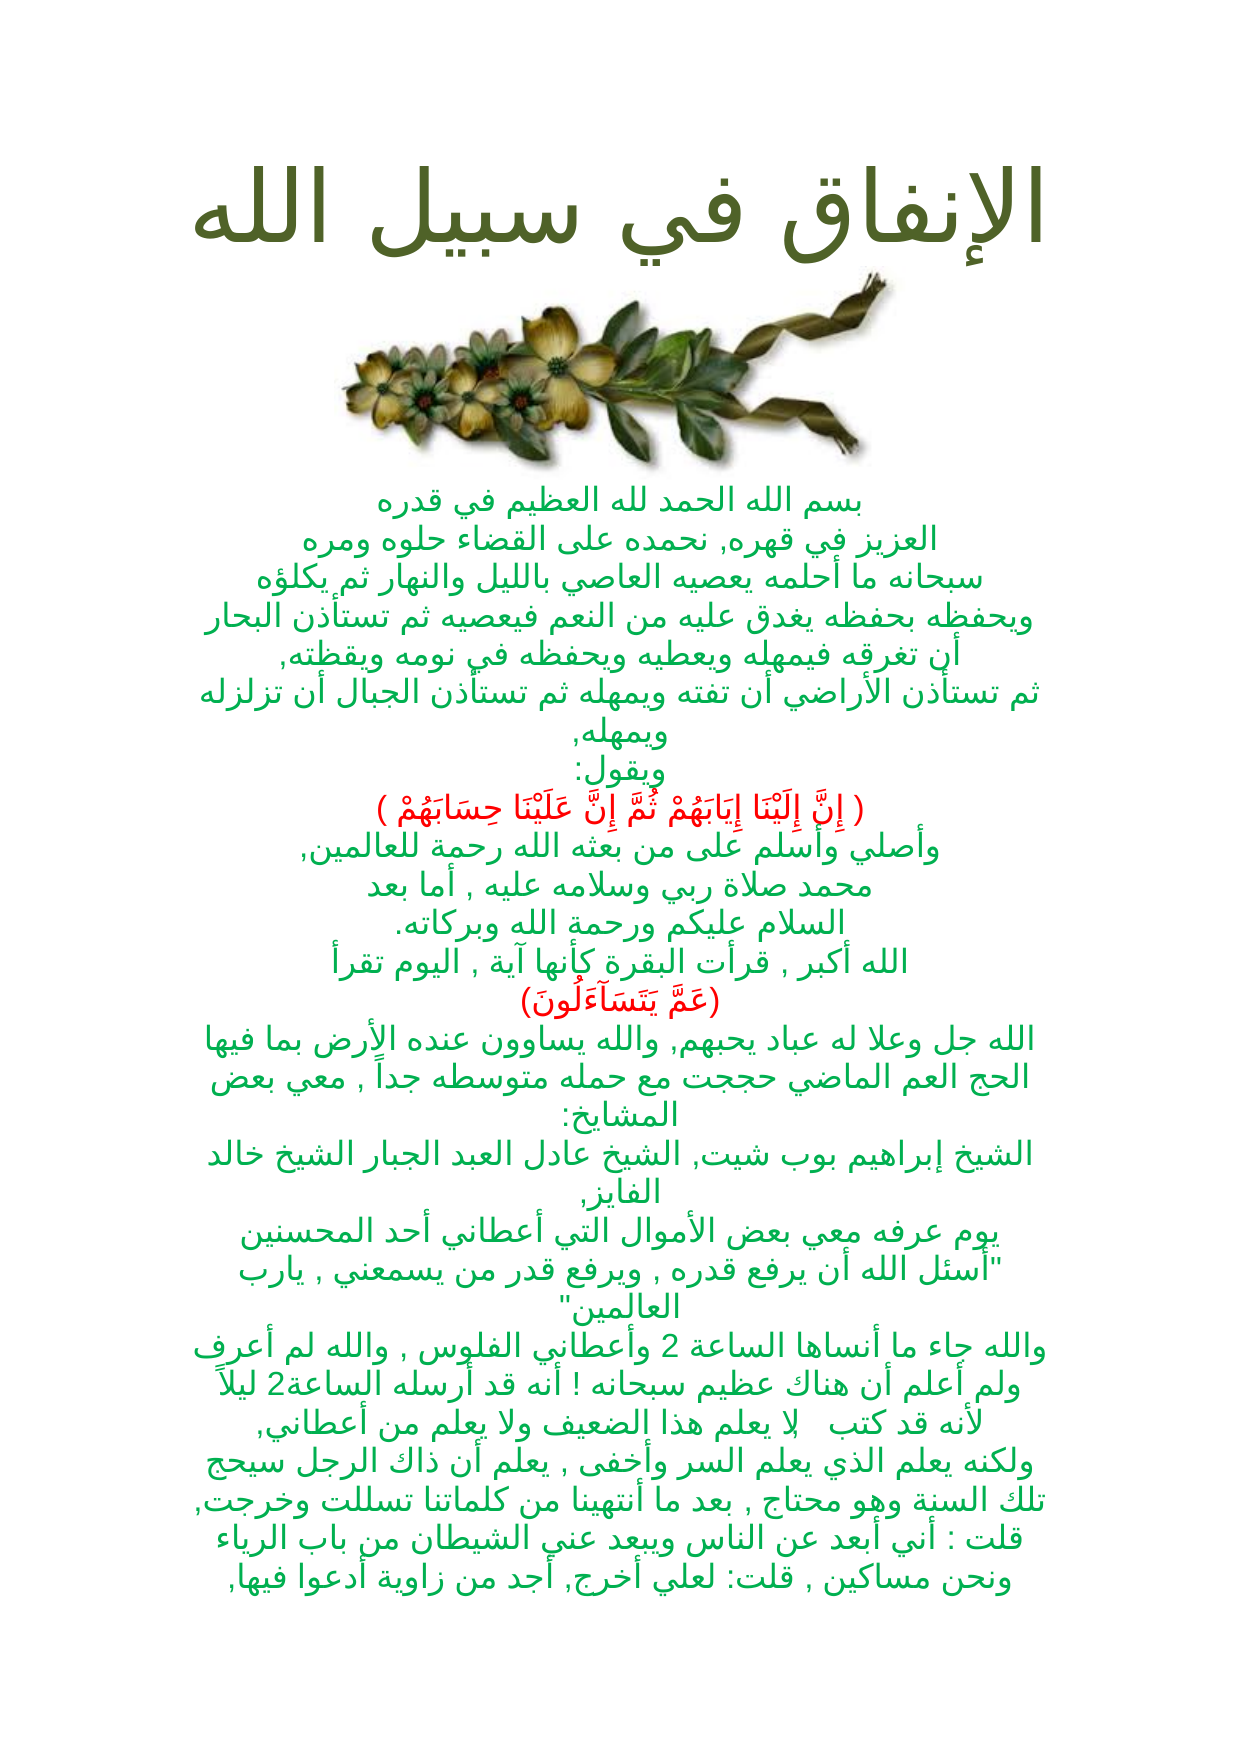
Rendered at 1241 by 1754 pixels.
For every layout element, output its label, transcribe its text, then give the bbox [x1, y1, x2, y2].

text ولم أعلم أن هناك عظيم سبحانه ! أنه قد أرسله الساعة2 ليلاً [187, 1364, 1053, 1403]
text والله جاء ما أنساها الساعة 2 وأعطاني الفلوس , والله لم أعرف [187, 1326, 1053, 1364]
text أن تغرقه فيمهله ويعطيه ويحفظه في نومه ويقظته, [187, 634, 1053, 673]
text "أسئل الله أن يرفع قدره , ويرفع قدر من يسمعني , يارب العالمين" [187, 1249, 1053, 1326]
text وأصلي وأسلم على من بعثه الله رحمة للعالمين, [187, 826, 1053, 865]
text الحج العم الماضي حججت مع حمله متوسطه جداً , معي بعض المشايخ: [187, 1057, 1053, 1134]
picture [334, 266, 906, 481]
text محمد صلاة ربي وسلامه عليه , أما بعد [187, 865, 1053, 903]
text ويحفظه بحفظه يغدق عليه من النعم فيعصيه ثم تستأذن البحار [187, 596, 1053, 634]
text تلك السنة وهو محتاج , بعد ما أنتهينا من كلماتنا تسللت وخرجت, [187, 1480, 1053, 1518]
text سبحانه ما أحلمه يعصيه العاصي بالليل والنهار ثم يكلؤه [187, 557, 1053, 596]
text ويقول: [187, 749, 1053, 788]
text ثم تستأذن الأراضي أن تفته ويمهله ثم تستأذن الجبال أن تزلزله ويمهله, [187, 673, 1053, 749]
text لأنه قد كتب , لا يعلم هذا الضعيف ولا يعلم من أعطاني, [187, 1403, 1053, 1441]
text يوم عرفه معي بعض الأموال التي أعطاني أحد المحسنين [187, 1211, 1053, 1249]
text الله أكبر , قرأت البقرة كأنها آية , اليوم تقرأ [187, 942, 1053, 980]
text السلام عليكم ورحمة الله وبركاته. [187, 903, 1053, 942]
text ولكنه يعلم الذي يعلم السر وأخفى , يعلم أن ذاك الرجل سيحج [187, 1441, 1053, 1480]
text قلت : أني أبعد عن الناس ويبعد عني الشيطان من باب الرياء [187, 1518, 1053, 1557]
text الشيخ إبراهيم بوب شيت, الشيخ عادل العبد الجبار الشيخ خالد الفايز, [187, 1134, 1053, 1211]
text ونحن مساكين , قلت: لعلي أخرج, أجد من زاوية أدعوا فيها, [187, 1557, 1053, 1595]
text الإنفاق في سبيل الله [187, 150, 1053, 266]
text العزيز في قهره, نحمده على القضاء حلوه ومره [187, 519, 1053, 557]
text (عَمَّ يَتَسَآءَلُونَ) [187, 980, 1053, 1018]
text بسم الله الحمد لله العظيم في قدره [187, 480, 1053, 519]
text ( إِنَّ إِلَيْنَا إِيَابَهُمْ ثُمَّ إِنَّ عَلَيْنَا حِسَابَهُمْ ) [187, 788, 1053, 826]
text الله جل وعلا له عباد يحبهم, والله يساوون عنده الأرض بما فيها [187, 1018, 1053, 1057]
